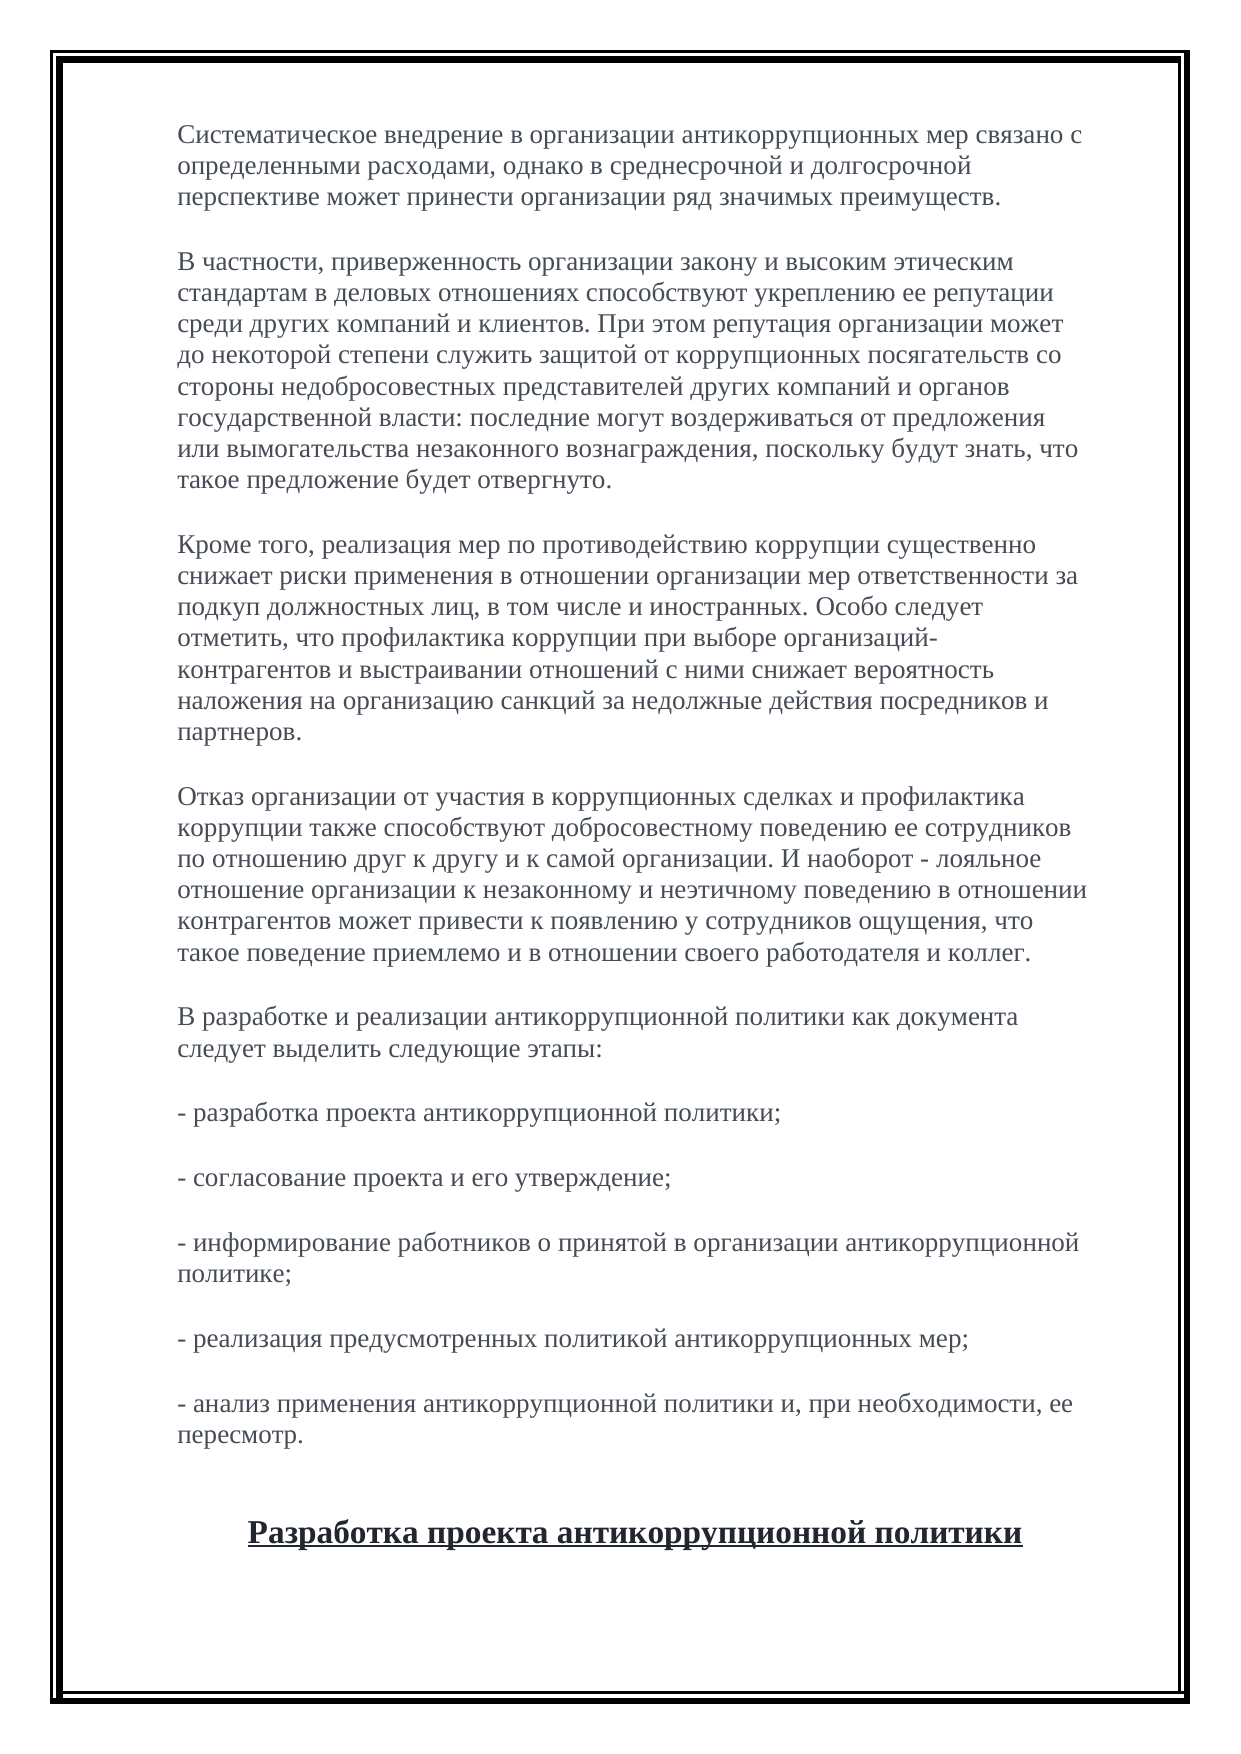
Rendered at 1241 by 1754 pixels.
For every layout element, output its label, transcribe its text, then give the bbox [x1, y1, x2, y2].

text Отказ организации от участия в коррупционных сделках и профилактика коррупции также способствуют добросовестному поведению ее сотрудников по отношению друг к другу и к самой организации. И наоборот - лояльное отношение организации к незаконному и неэтичному поведению в отношении контрагентов может привести к появлению у сотрудников ощущения, что такое поведение приемлемо и в отношении своего работодателя и коллег. [177, 780, 1093, 967]
text - реализация предусмотренных политикой антикоррупционных мер; [177, 1322, 1093, 1353]
text - разработка проекта антикоррупционной политики; [177, 1097, 1093, 1128]
text - анализ применения антикоррупционной политики и, при необходимости, ее пересмотр. [177, 1387, 1093, 1449]
text Систематическое внедрение в организации антикоррупционных мер связано с определенными расходами, однако в среднесрочной и долгосрочной перспективе может принести организации ряд значимых преимуществ. [177, 118, 1093, 211]
text - информирование работников о принятой в организации антикоррупционной политике; [177, 1226, 1093, 1289]
text Разработка проекта антикоррупционной политики [177, 1512, 1093, 1550]
text В частности, приверженность организации закону и высоким этическим стандартам в деловых отношениях способствуют укреплению ее репутации среди других компаний и клиентов. При этом репутация организации может до некоторой степени служить защитой от коррупционных посягательств со стороны недобросовестных представителей других компаний и органов государственной власти: последние могут воздерживаться от предложения или вымогательства незаконного вознаграждения, поскольку будут знать, что такое предложение будет отвергнуто. [177, 245, 1093, 494]
text Кроме того, реализация мер по противодействию коррупции существенно снижает риски применения в отношении организации мер ответственности за подкуп должностных лиц, в том числе и иностранных. Особо следует отметить, что профилактика коррупции при выборе организаций-контрагентов и выстраивании отношений с ними снижает вероятность наложения на организацию санкций за недолжные действия посредников и партнеров. [177, 528, 1093, 746]
text - согласование проекта и его утверждение; [177, 1161, 1093, 1193]
text В разработке и реализации антикоррупционной политики как документа следует выделить следующие этапы: [177, 1001, 1093, 1063]
